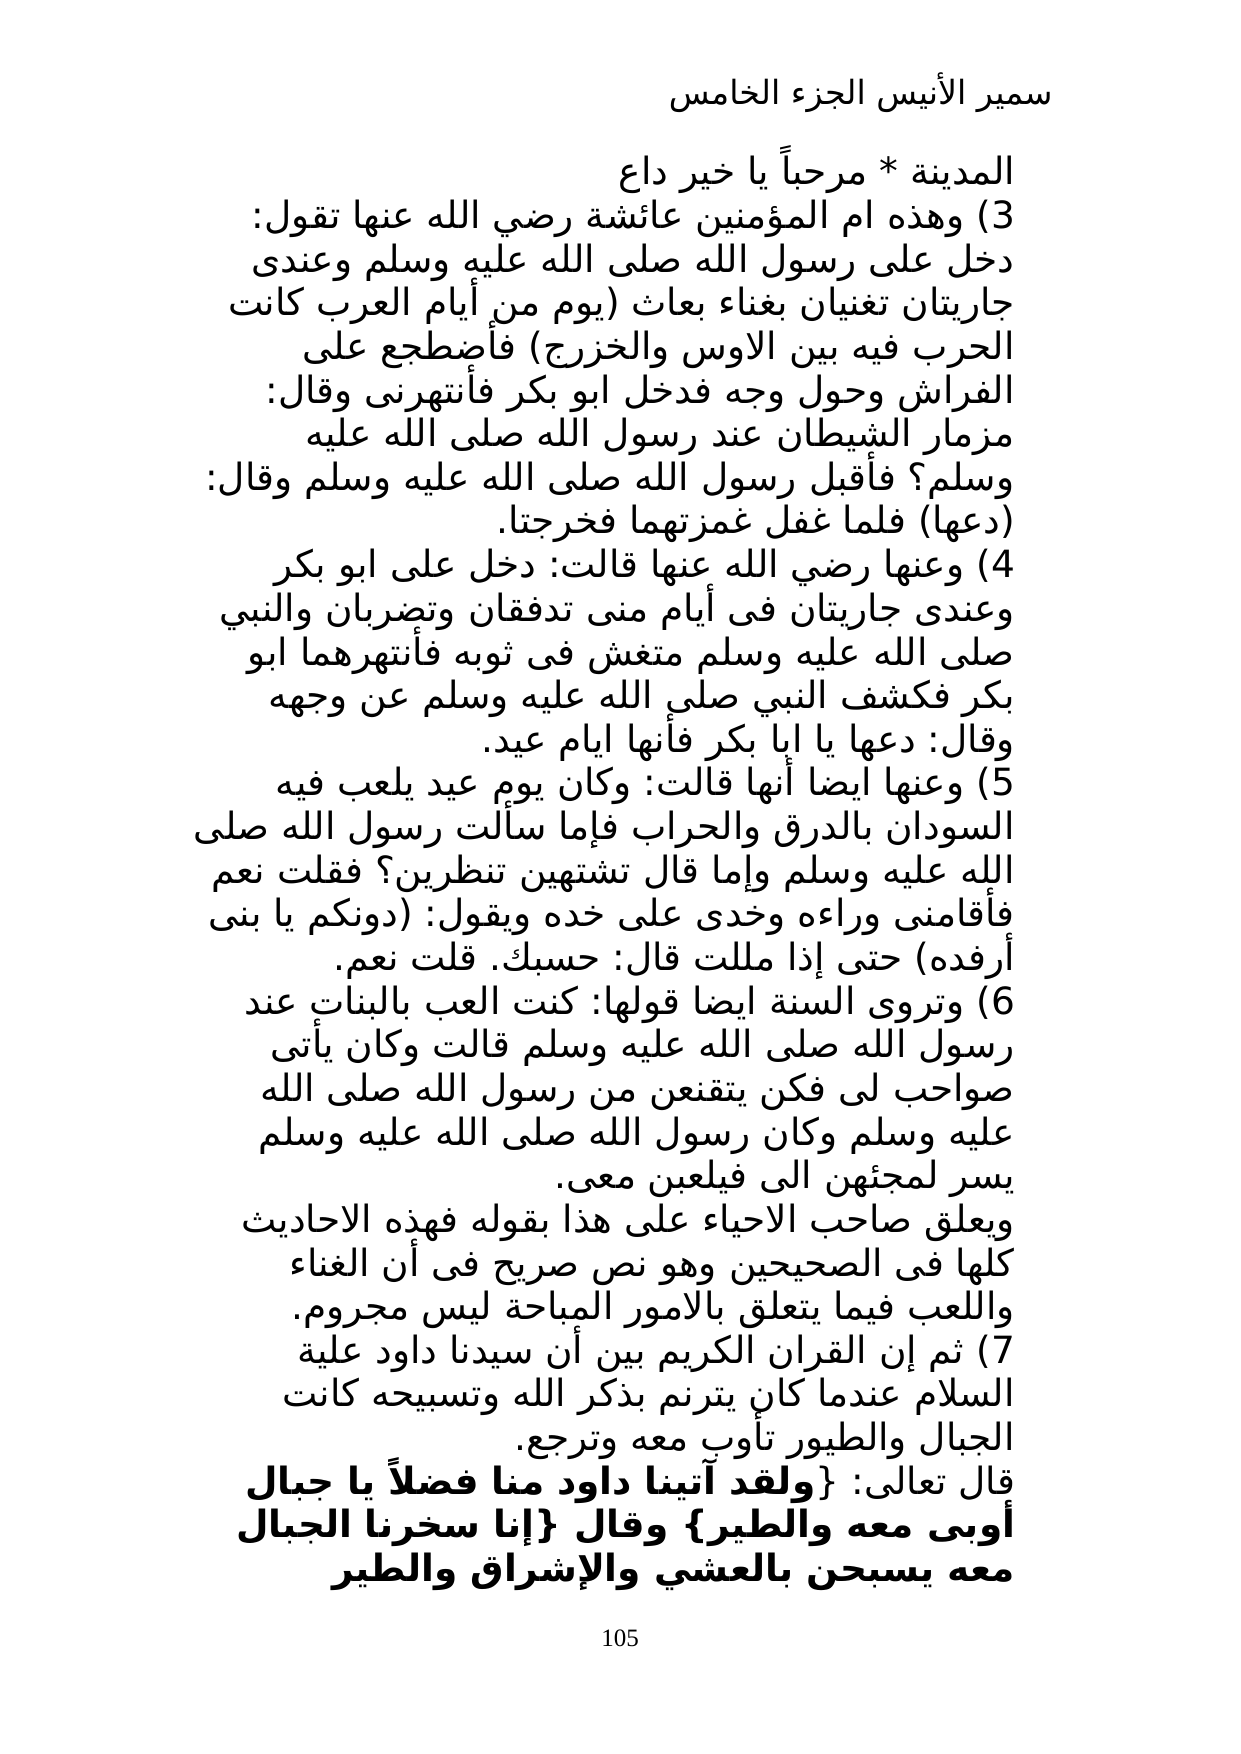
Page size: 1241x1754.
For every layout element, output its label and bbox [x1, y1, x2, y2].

text [187, 150, 1015, 1590]
